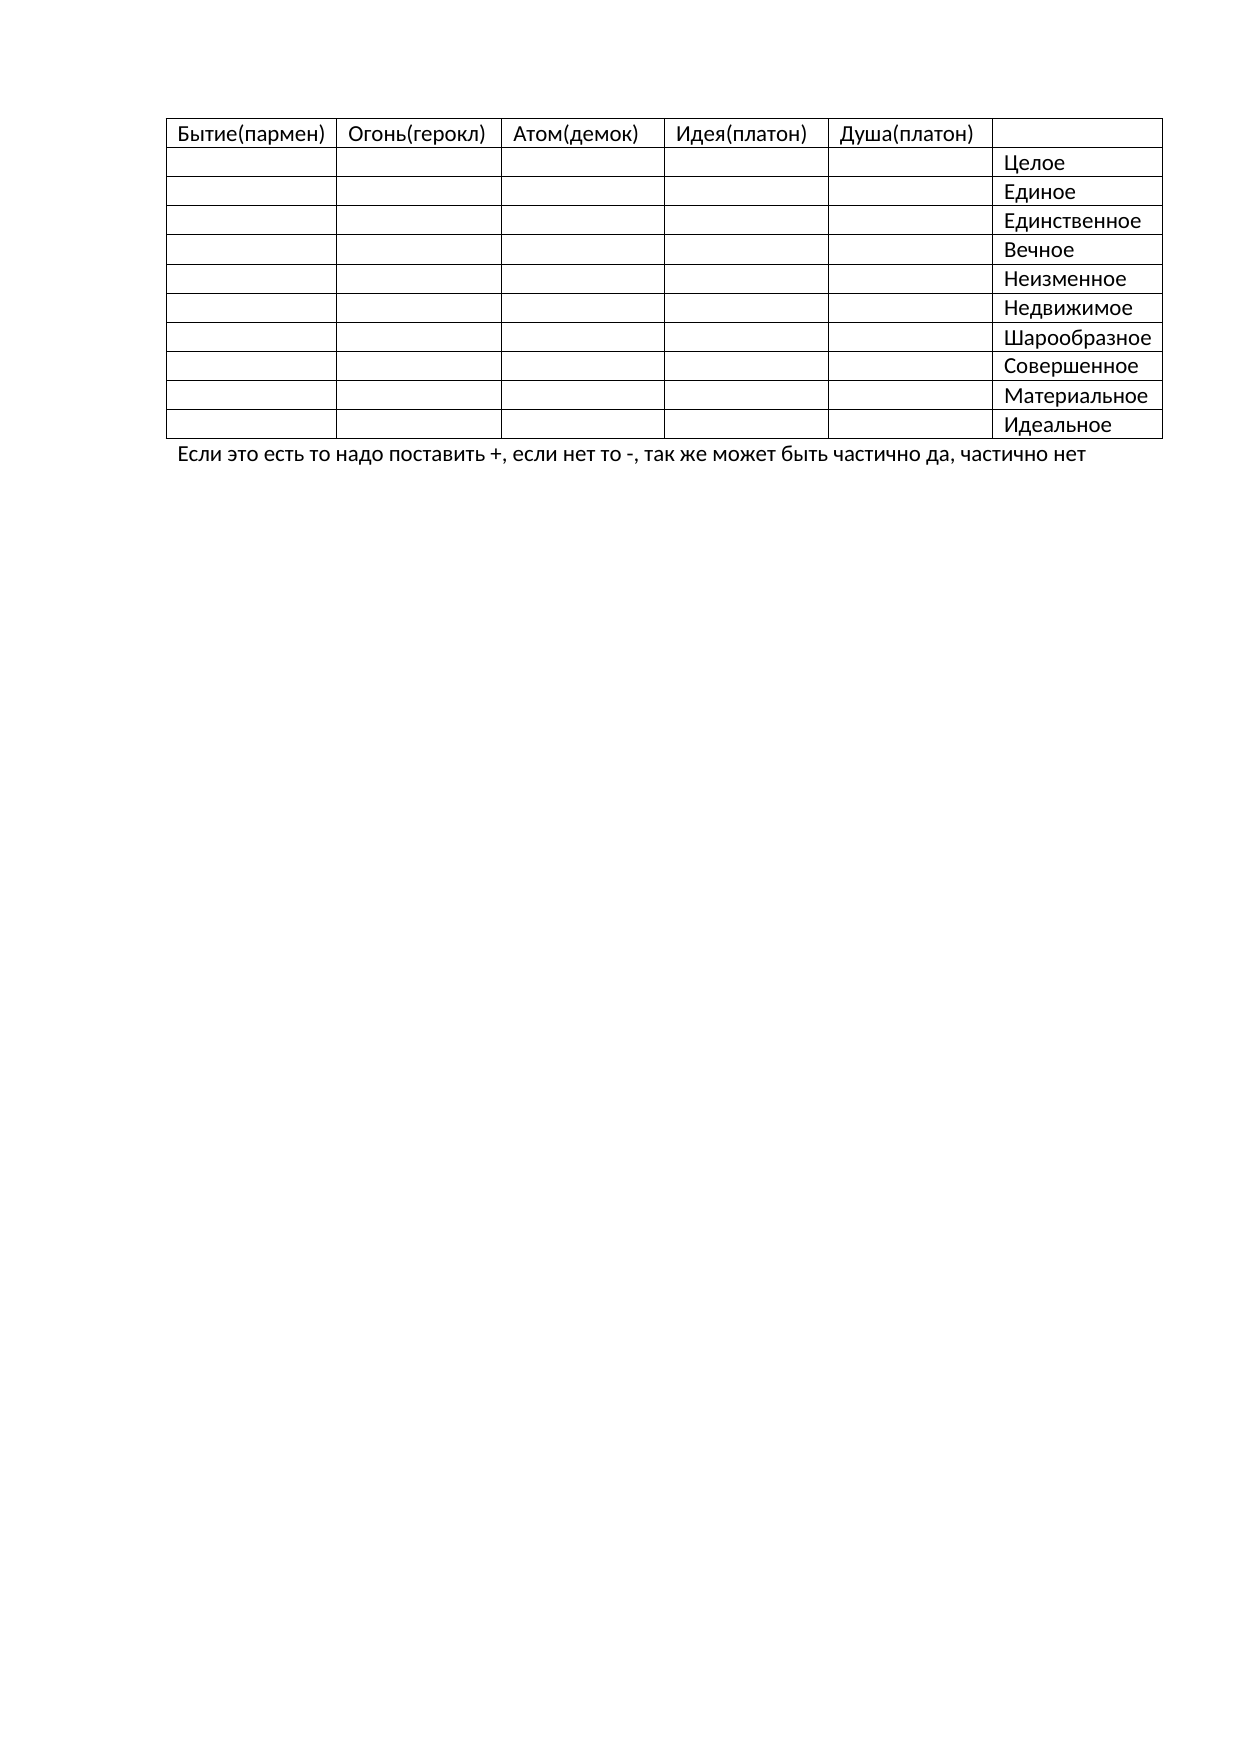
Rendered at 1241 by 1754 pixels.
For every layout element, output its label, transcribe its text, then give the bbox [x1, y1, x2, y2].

table_cell [167, 148, 336, 176]
table_cell [665, 265, 828, 292]
table_cell [502, 235, 664, 263]
table_cell [337, 206, 501, 234]
table_cell [337, 323, 501, 351]
table_cell [829, 177, 992, 205]
table_cell [665, 381, 828, 409]
table_cell [502, 410, 664, 438]
table_cell [167, 381, 336, 409]
table_cell [167, 206, 336, 234]
table_cell Единое [993, 177, 1162, 205]
table_cell [665, 410, 828, 438]
table_cell [337, 352, 501, 380]
table_cell [829, 148, 992, 176]
table_cell [337, 265, 501, 292]
table_cell Неизменное [993, 265, 1162, 292]
table_cell Целое [993, 148, 1162, 176]
table_cell Совершенное [993, 352, 1162, 380]
table_cell [502, 352, 664, 380]
table_cell [665, 323, 828, 351]
table_cell [337, 148, 501, 176]
table_cell [829, 323, 992, 351]
table_cell [337, 177, 501, 205]
table_cell [502, 323, 664, 351]
table_cell [829, 235, 992, 263]
table_cell [665, 352, 828, 380]
table_cell [665, 235, 828, 263]
table_cell [167, 410, 336, 438]
table_cell [665, 294, 828, 322]
table_cell [829, 410, 992, 438]
table_cell [829, 352, 992, 380]
table_cell Вечное [993, 235, 1162, 263]
table_cell [337, 294, 501, 322]
table_cell [665, 177, 828, 205]
table_cell [337, 410, 501, 438]
table_header Атом(демок) [502, 119, 664, 147]
table_cell Идеальное [993, 410, 1162, 438]
table_cell [167, 294, 336, 322]
table_header Бытие(пармен) [167, 119, 336, 147]
table_cell [665, 206, 828, 234]
table_cell [502, 265, 664, 292]
table_cell [665, 148, 828, 176]
table_cell [167, 323, 336, 351]
table_cell Шарообразное [993, 323, 1162, 351]
table_cell [167, 265, 336, 292]
table_header [993, 119, 1162, 147]
table_cell [502, 381, 664, 409]
table_header Огонь(герокл) [337, 119, 501, 147]
table_cell [829, 206, 992, 234]
table_cell [829, 381, 992, 409]
table_cell [829, 294, 992, 322]
table_cell [502, 206, 664, 234]
table_cell [167, 177, 336, 205]
table_cell Единственное [993, 206, 1162, 234]
table_cell [167, 235, 336, 263]
table_cell [502, 294, 664, 322]
table_cell [337, 235, 501, 263]
table_cell [502, 148, 664, 176]
text Если это есть то надо поставить +, если нет то -, так же может быть частично да, частично нет [177, 439, 1152, 467]
table_cell [829, 265, 992, 292]
table_cell [502, 177, 664, 205]
table_cell Материальное [993, 381, 1162, 409]
table_header Душа(платон) [829, 119, 992, 147]
table_cell [337, 381, 501, 409]
table_cell [167, 352, 336, 380]
table_cell Недвижимое [993, 294, 1162, 322]
table_header Идея(платон) [665, 119, 828, 147]
